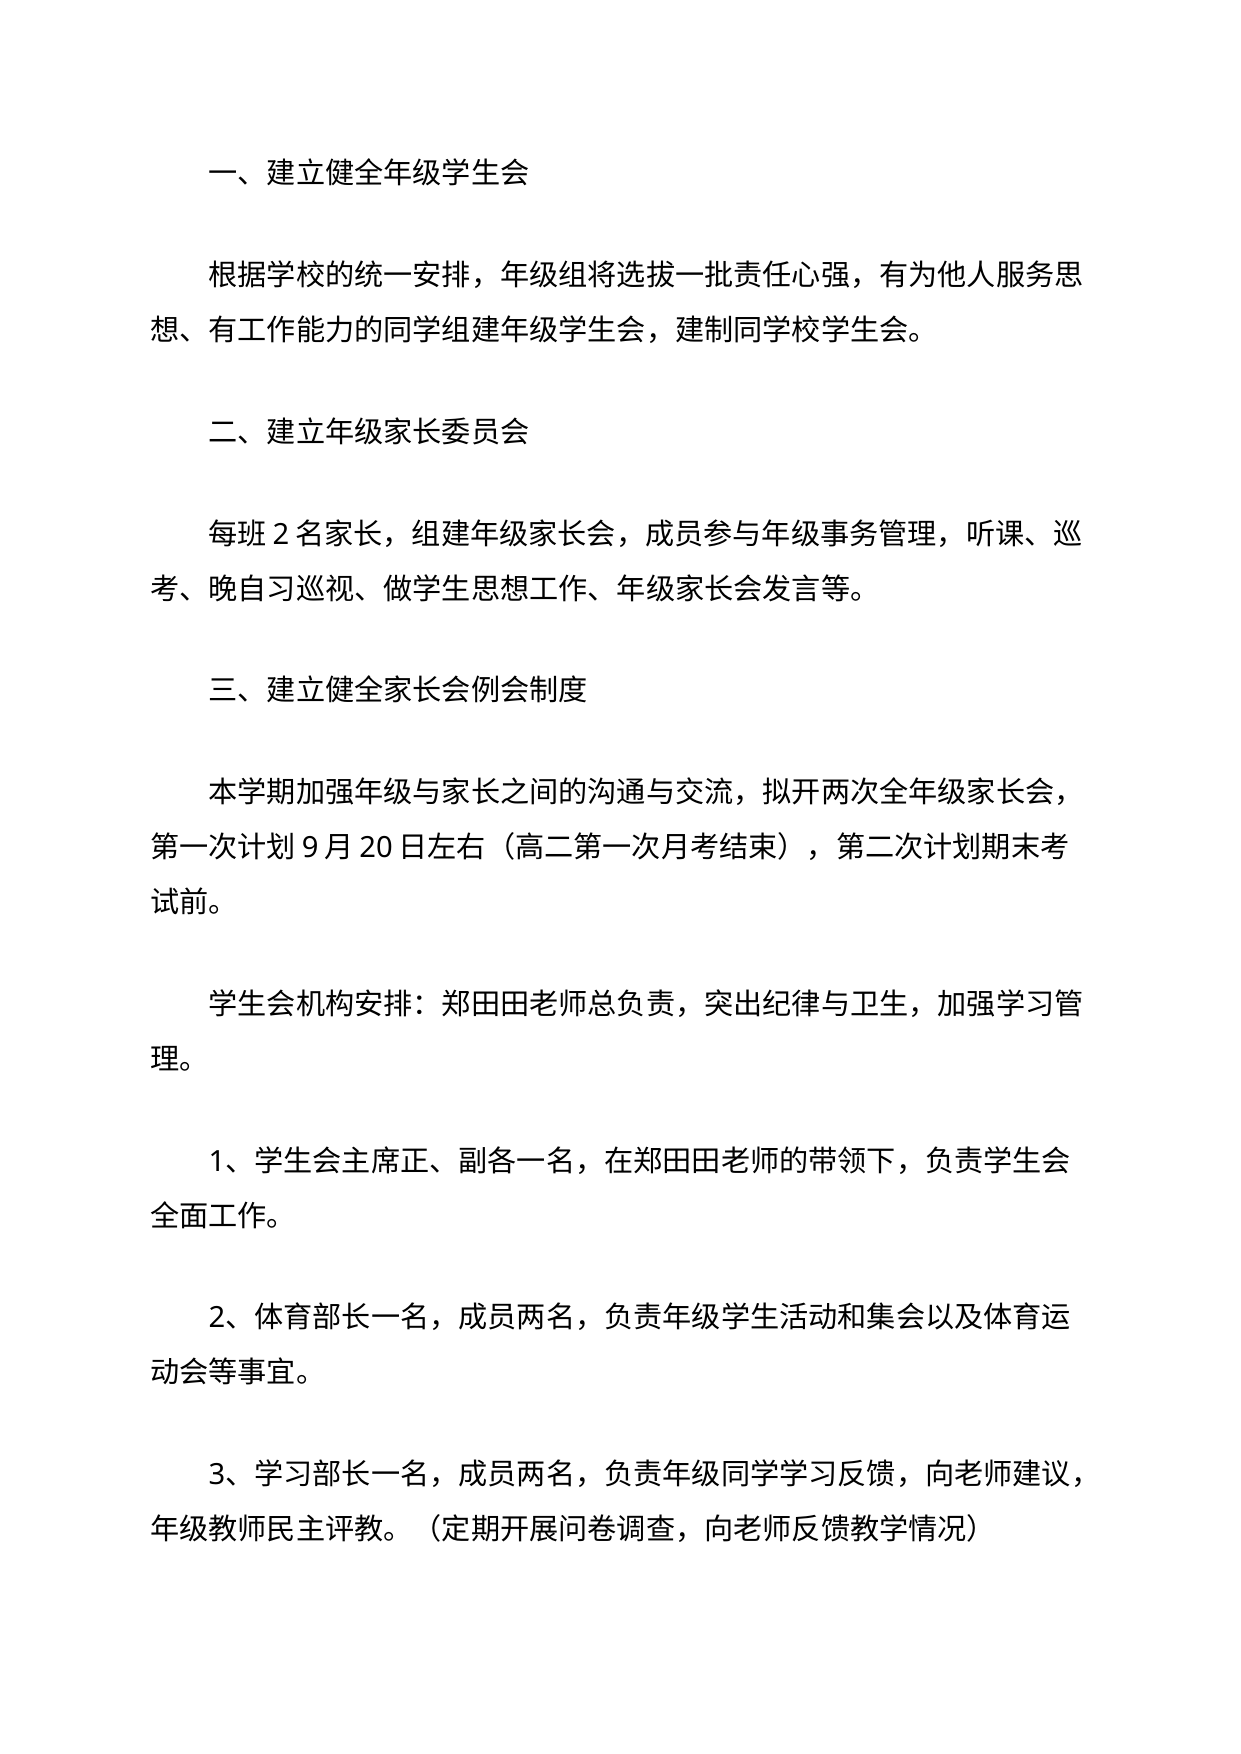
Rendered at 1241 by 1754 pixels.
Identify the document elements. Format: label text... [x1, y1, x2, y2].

text 1、学生会主席正、副各一名，在郑田田老师的带领下，负责学生会全面工作。 [150, 1137, 1090, 1234]
text 二、建立年级家长委员会 [150, 408, 1090, 451]
text 本学期加强年级与家长之间的沟通与交流，拟开两次全年级家长会，第一次计划9月20日左右（高二第一次月考结束），第二次计划期末考试前。 [150, 769, 1090, 921]
text 学生会机构安排：郑田田老师总负责，突出纪律与卫生，加强学习管理。 [150, 980, 1090, 1078]
text 2、体育部长一名，成员两名，负责年级学生活动和集会以及体育运动会等事宜。 [150, 1294, 1090, 1391]
text 三、建立健全家长会例会制度 [150, 667, 1090, 709]
text 3、学习部长一名，成员两名，负责年级同学学习反馈，向老师建议，年级教师民主评教。（定期开展问卷调查，向老师反馈教学情况） [150, 1451, 1090, 1548]
text 一、建立健全年级学生会 [150, 150, 1090, 192]
text 根据学校的统一安排，年级组将选拔一批责任心强，有为他人服务思想、有工作能力的同学组建年级学生会，建制同学校学生会。 [150, 252, 1090, 349]
text 每班2名家长，组建年级家长会，成员参与年级事务管理，听课、巡考、晚自习巡视、做学生思想工作、年级家长会发言等。 [150, 510, 1090, 607]
